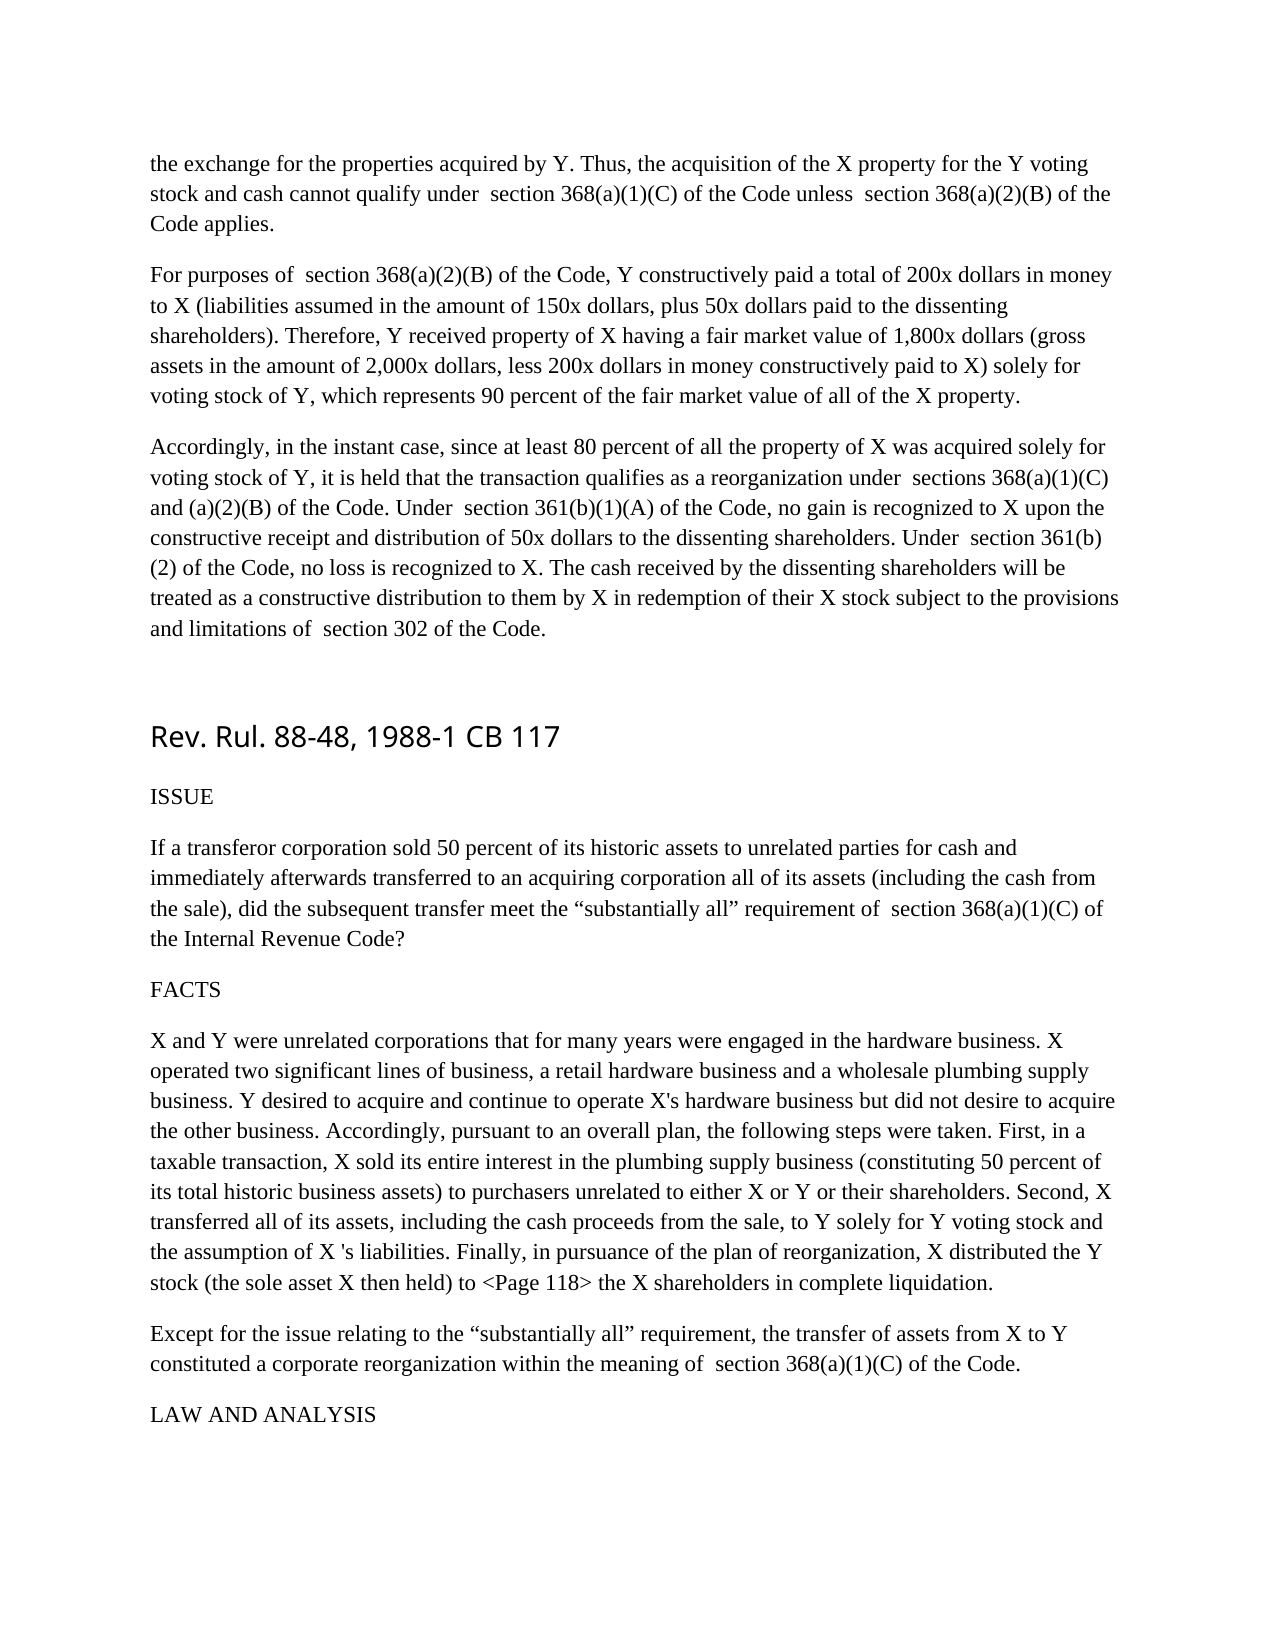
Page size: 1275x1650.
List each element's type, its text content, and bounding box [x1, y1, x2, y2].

text LAW AND ANALYSIS [150, 1401, 1125, 1427]
text Except for the issue relating to the “substantially all” requirement, the transfer of assets from X to Y constituted a corporate reorganization within the meaning of section 368(a)(1)(C) of the Code. [150, 1319, 1125, 1376]
text X and Y were unrelated corporations that for many years were engaged in the hardware business. X operated two significant lines of business, a retail hardware business and a wholesale plumbing supply business. Y desired to acquire and continue to operate X's hardware business but did not desire to acquire the other business. Accordingly, pursuant to an overall plan, the following steps were taken. First, in a taxable transaction, X sold its entire interest in the plumbing supply business (constituting 50 percent of its total historic business assets) to purchasers unrelated to either X or Y or their shareholders. Second, X transferred all of its assets, including the cash proceeds from the sale, to Y solely for Y voting stock and the assumption of X 's liabilities. Finally, in pursuance of the plan of reorganization, X distributed the Y stock (the sole asset X then held) to <Page 118> the X shareholders in complete liquidation. [150, 1027, 1125, 1295]
text Accordingly, in the instant case, since at least 80 percent of all the property of X was acquired solely for voting stock of Y, it is held that the transaction qualifies as a reorganization under sections 368(a)(1)(C) and (a)(2)(B) of the Code. Under section 361(b)(1)(A) of the Code, no gain is recognized to X upon the constructive receipt and distribution of 50x dollars to the dissenting shareholders. Under section 361(b)(2) of the Code, no loss is recognized to X. The cash received by the dissenting shareholders will be treated as a constructive distribution to them by X in redemption of their X stock subject to the provisions and limitations of section 302 of the Code. [150, 433, 1125, 641]
text For purposes of section 368(a)(2)(B) of the Code, Y constructively paid a total of 200x dollars in money to X (liabilities assumed in the amount of 150x dollars, plus 50x dollars paid to the dissenting shareholders). Therefore, Y received property of X having a fair market value of 1,800x dollars (gross assets in the amount of 2,000x dollars, less 200x dollars in money constructively paid to X) solely for voting stock of Y, which represents 90 percent of the fair market value of all of the X property. [150, 261, 1125, 409]
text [150, 150, 1125, 237]
text If a transferor corporation sold 50 percent of its historic assets to unrelated parties for cash and immediately afterwards transferred to an acquiring corporation all of its assets (including the cash from the sale), did the subsequent transfer meet the “substantially all” requirement of section 368(a)(1)(C) of the Internal Revenue Code? [150, 834, 1125, 951]
text FACTS [150, 976, 1125, 1002]
text ISSUE [150, 783, 1125, 809]
text Rev. Rul. 88-48, 1988-1 CB 117 [150, 717, 1125, 756]
